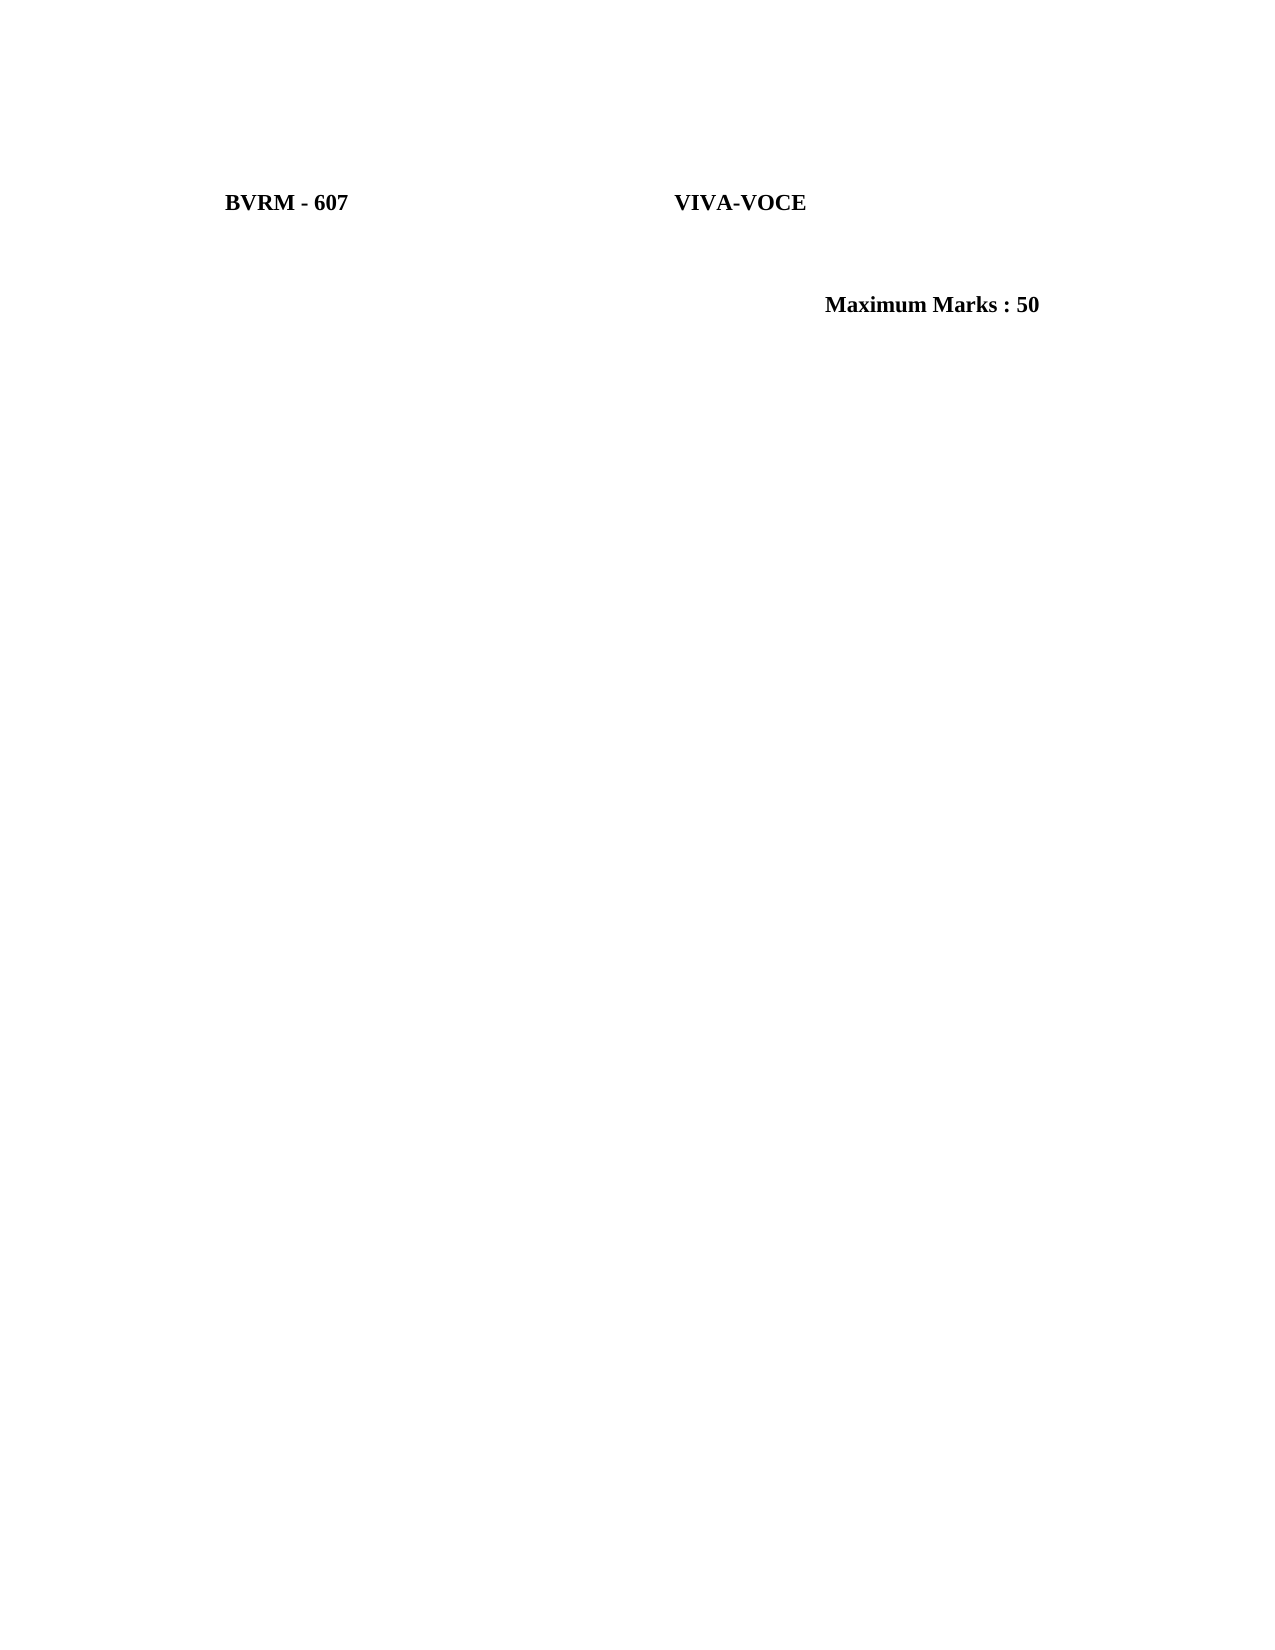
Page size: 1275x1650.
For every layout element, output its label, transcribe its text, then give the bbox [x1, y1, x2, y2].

text Maximum Marks : 50 [150, 292, 1125, 318]
text BVRM - 607 VIVA-VOCE [150, 189, 1125, 216]
